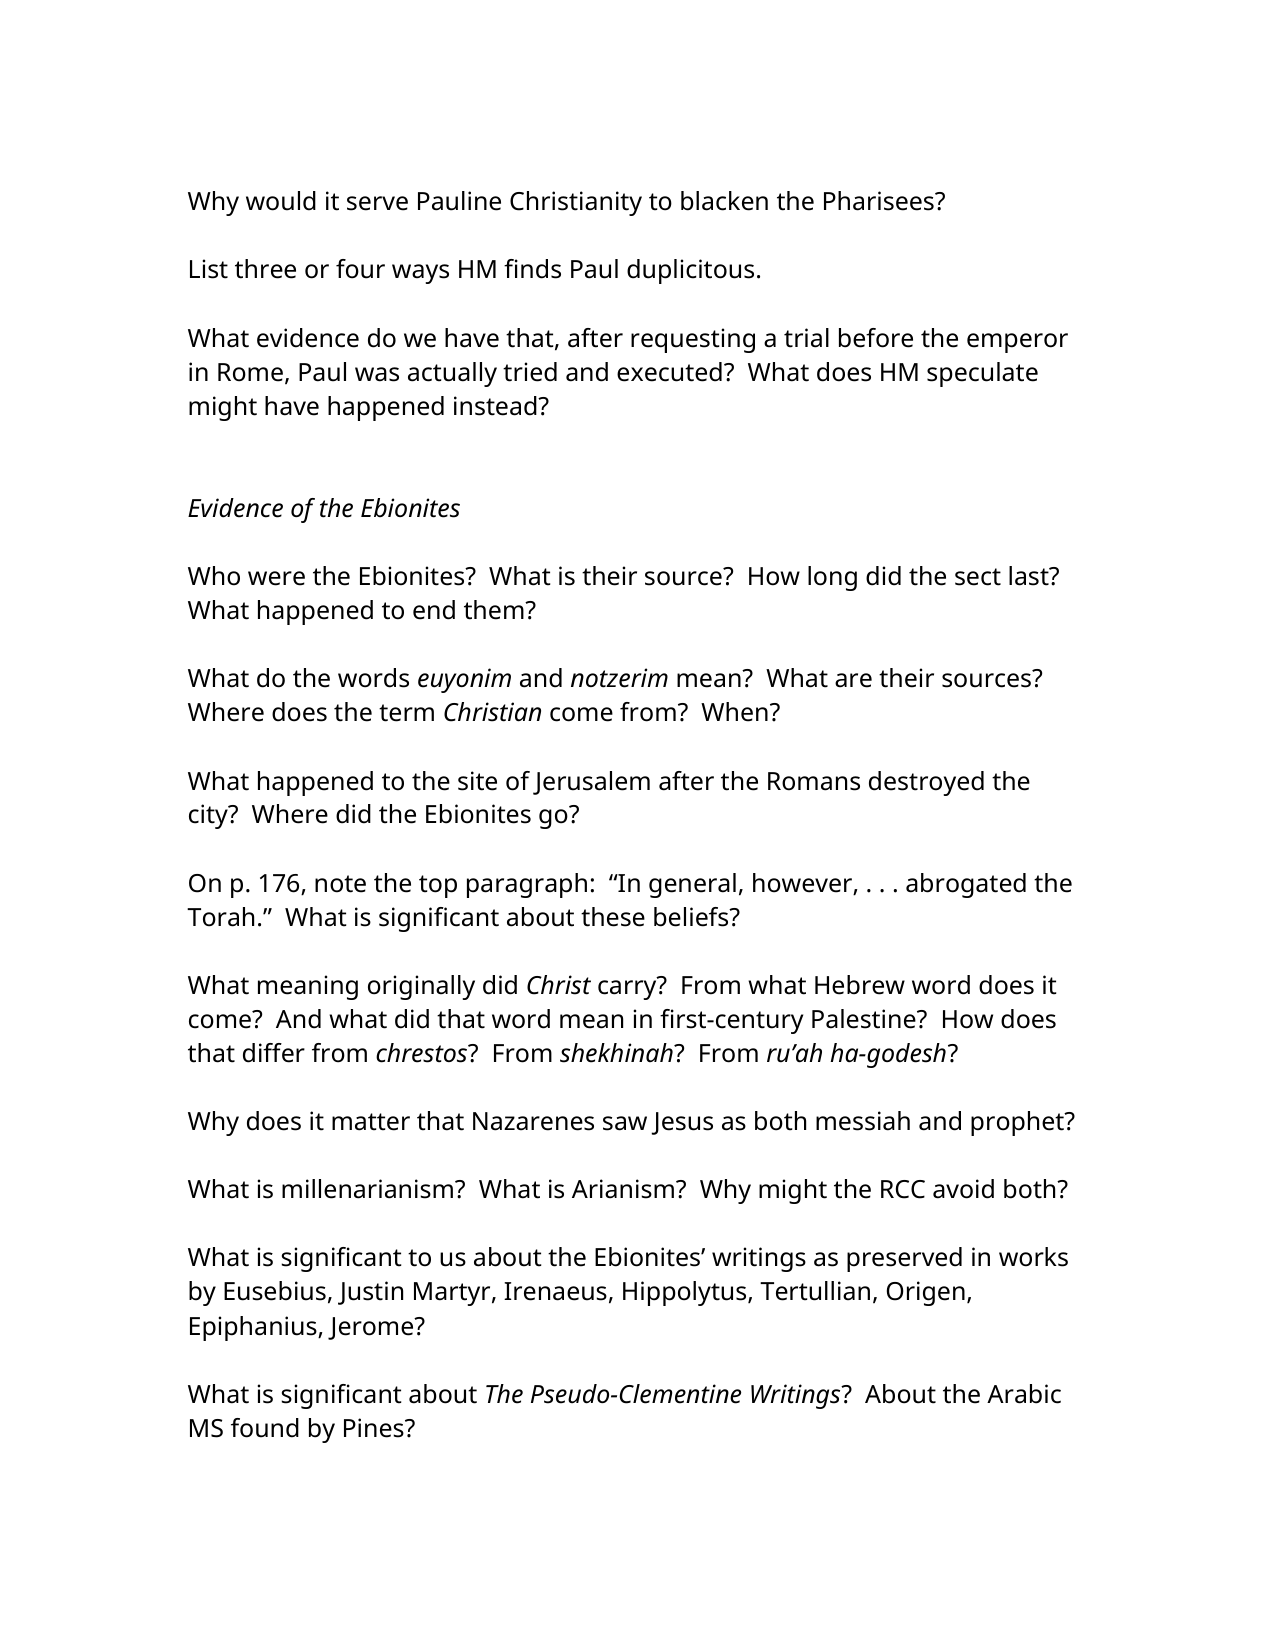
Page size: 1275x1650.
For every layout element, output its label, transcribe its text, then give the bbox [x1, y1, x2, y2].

text Who were the Ebionites? What is their source? How long did the sect last? What happened to end them? [187, 559, 1087, 627]
text On p. 176, note the top paragraph: “In general, however, . . . abrogated the Torah.” What is significant about these beliefs? [187, 865, 1087, 933]
text What is significant about The Pseudo-Clementine Writings? About the Arabic MS found by Pines? [187, 1376, 1087, 1444]
text What meaning originally did Christ carry? From what Hebrew word does it come? And what did that word mean in first-century Palestine? How does that differ from chrestos? From shekhinah? From ru’ah ha-godesh? [187, 967, 1087, 1070]
text Evidence of the Ebionites [187, 491, 1087, 525]
text Why would it serve Pauline Christianity to blacken the Pharisees? [187, 184, 1087, 218]
text List three or four ways HM finds Paul duplicitous. [187, 252, 1087, 286]
text What happened to the site of Jerusalem after the Romans destroyed the city? Where did the Ebionites go? [187, 763, 1087, 831]
text Why does it matter that Nazarenes saw Jesus as both messiah and prophet? [187, 1104, 1087, 1138]
text What is significant to us about the Ebionites’ writings as preserved in works by Eusebius, Justin Martyr, Irenaeus, Hippolytus, Tertullian, Origen, Epiphanius, Jerome? [187, 1240, 1087, 1342]
text What do the words euyonim and notzerim mean? What are their sources? Where does the term Christian come from? When? [187, 661, 1087, 729]
text What evidence do we have that, after requesting a trial before the emperor in Rome, Paul was actually tried and executed? What does HM speculate might have happened instead? [187, 320, 1087, 422]
text What is millenarianism? What is Arianism? Why might the RCC avoid both? [187, 1172, 1087, 1206]
